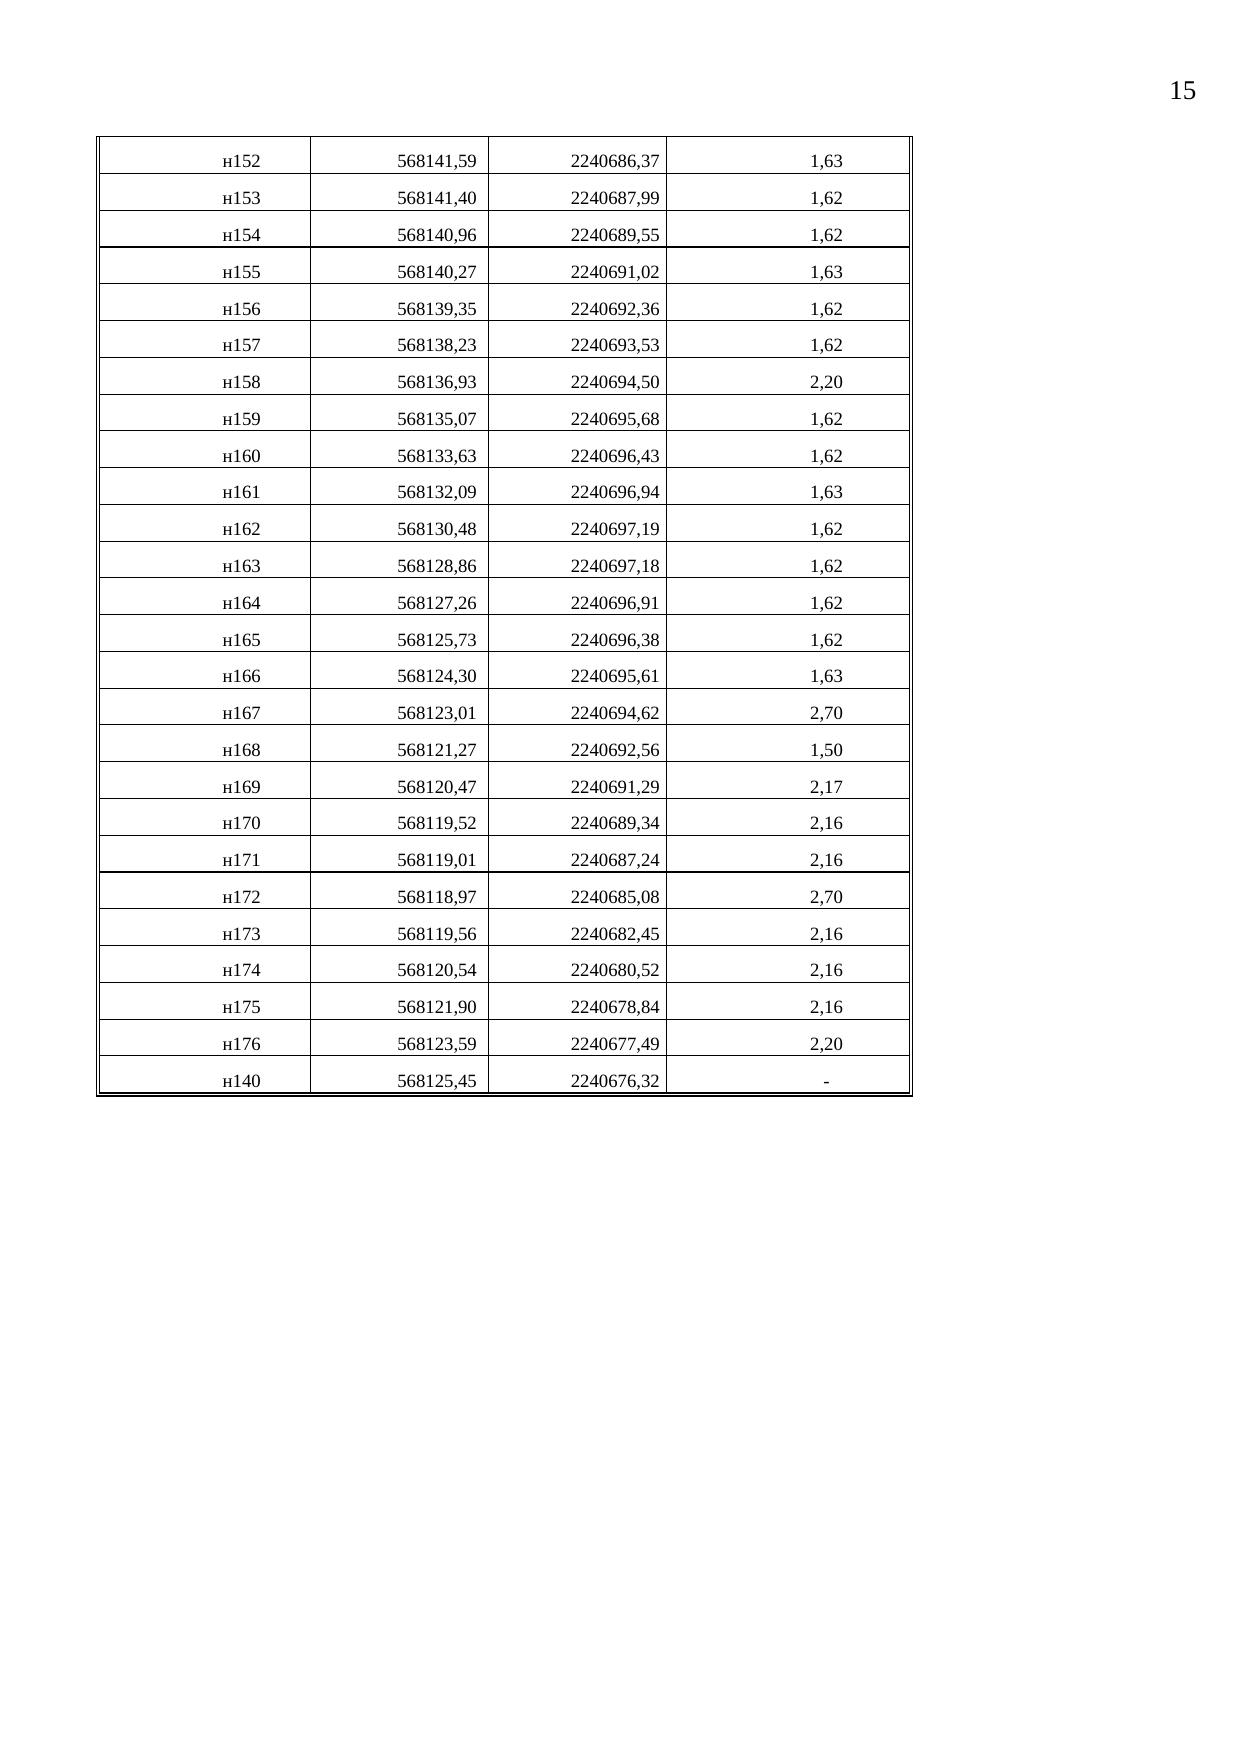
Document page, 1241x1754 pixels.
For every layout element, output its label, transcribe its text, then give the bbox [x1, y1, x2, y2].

table_cell 1,63 [667, 652, 909, 688]
table_cell 568138,23 [311, 321, 488, 357]
table_cell 2240692,36 [489, 284, 666, 320]
table_cell н162 [100, 505, 310, 541]
table_cell н167 [100, 689, 310, 724]
table_cell 568119,01 [311, 836, 488, 871]
table_cell 1,50 [667, 725, 909, 761]
table_cell 568141,40 [311, 174, 488, 209]
table_cell 568136,93 [311, 358, 488, 393]
table_cell н165 [100, 615, 310, 651]
table_cell 568130,48 [311, 505, 488, 541]
table_cell 1,62 [667, 615, 909, 651]
table_cell 2,16 [667, 836, 909, 871]
table_cell 2240696,91 [489, 578, 666, 614]
table_cell 2,16 [667, 799, 909, 835]
table_cell 2240695,68 [489, 395, 666, 430]
table_cell 568123,59 [311, 1020, 488, 1055]
table_cell 568119,56 [311, 909, 488, 945]
table_cell 568135,07 [311, 395, 488, 430]
table_cell - [667, 1056, 909, 1092]
table_cell н161 [100, 468, 310, 504]
table_cell 2240691,02 [489, 248, 666, 283]
table_cell н159 [100, 395, 310, 430]
table_cell 1,63 [667, 248, 909, 283]
table_cell н153 [100, 174, 310, 209]
table_cell н168 [100, 725, 310, 761]
table_cell 568128,86 [311, 542, 488, 577]
table_cell 2240680,52 [489, 946, 666, 982]
table_cell 2240693,53 [489, 321, 666, 357]
table_cell 2240685,08 [489, 873, 666, 908]
table_cell 2240686,37 [489, 137, 666, 173]
table_cell 2240687,99 [489, 174, 666, 209]
table_cell 2,16 [667, 909, 909, 945]
table_cell 2240689,55 [489, 211, 666, 246]
table_cell 568140,96 [311, 211, 488, 246]
table_cell 568125,73 [311, 615, 488, 651]
table_cell 568118,97 [311, 873, 488, 908]
table_cell 1,62 [667, 174, 909, 209]
table_cell 568120,47 [311, 762, 488, 798]
table_cell н158 [100, 358, 310, 393]
table_cell 2240689,34 [489, 799, 666, 835]
table_cell 1,62 [667, 211, 909, 246]
table_cell 2240697,19 [489, 505, 666, 541]
table_cell 2240697,18 [489, 542, 666, 577]
table_cell 1,62 [667, 284, 909, 320]
table_cell 568141,59 [311, 137, 488, 173]
table_cell н172 [100, 873, 310, 908]
table_cell н163 [100, 542, 310, 577]
table_cell 1,62 [667, 431, 909, 467]
table_cell 2240696,94 [489, 468, 666, 504]
table_cell 2240695,61 [489, 652, 666, 688]
table_cell 568133,63 [311, 431, 488, 467]
table_cell 1,62 [667, 542, 909, 577]
table_cell 2240696,43 [489, 431, 666, 467]
table_cell н157 [100, 321, 310, 357]
table_cell 2,70 [667, 689, 909, 724]
table_cell 2240677,49 [489, 1020, 666, 1055]
table_cell 568119,52 [311, 799, 488, 835]
table_cell н173 [100, 909, 310, 945]
table_cell 2240678,84 [489, 983, 666, 1018]
table_cell н171 [100, 836, 310, 871]
table_cell 568123,01 [311, 689, 488, 724]
table_cell 2240687,24 [489, 836, 666, 871]
table_cell н164 [100, 578, 310, 614]
table_cell н174 [100, 946, 310, 982]
table_cell 568124,30 [311, 652, 488, 688]
table_cell 2,17 [667, 762, 909, 798]
table_cell н166 [100, 652, 310, 688]
table_cell 1,62 [667, 578, 909, 614]
table_cell 1,62 [667, 505, 909, 541]
table_cell 1,62 [667, 321, 909, 357]
table_cell н169 [100, 762, 310, 798]
table_cell 2,70 [667, 873, 909, 908]
table_cell н160 [100, 431, 310, 467]
table_cell н170 [100, 799, 310, 835]
table_cell н175 [100, 983, 310, 1018]
table_cell 2240694,62 [489, 689, 666, 724]
table_cell 568120,54 [311, 946, 488, 982]
table_cell 568139,35 [311, 284, 488, 320]
table_cell 568125,45 [311, 1056, 488, 1092]
table_cell 2,20 [667, 358, 909, 393]
table_cell 568127,26 [311, 578, 488, 614]
table_cell 1,63 [667, 137, 909, 173]
table_cell 2240691,29 [489, 762, 666, 798]
table_cell н140 [100, 1056, 310, 1092]
table_cell 2240682,45 [489, 909, 666, 945]
table_cell 1,63 [667, 468, 909, 504]
table_cell 2,20 [667, 1020, 909, 1055]
table_cell 568132,09 [311, 468, 488, 504]
table_cell 2,16 [667, 946, 909, 982]
table_cell 568140,27 [311, 248, 488, 283]
table_cell н176 [100, 1020, 310, 1055]
table_cell 2240696,38 [489, 615, 666, 651]
table_cell н154 [100, 211, 310, 246]
table_cell 568121,90 [311, 983, 488, 1018]
table_cell н152 [100, 137, 310, 173]
table_cell 568121,27 [311, 725, 488, 761]
table_cell 2,16 [667, 983, 909, 1018]
table_cell 2240692,56 [489, 725, 666, 761]
table_cell 1,62 [667, 395, 909, 430]
table_cell 2240694,50 [489, 358, 666, 393]
table_cell 2240676,32 [489, 1056, 666, 1092]
table_cell н155 [100, 248, 310, 283]
table_cell н156 [100, 284, 310, 320]
